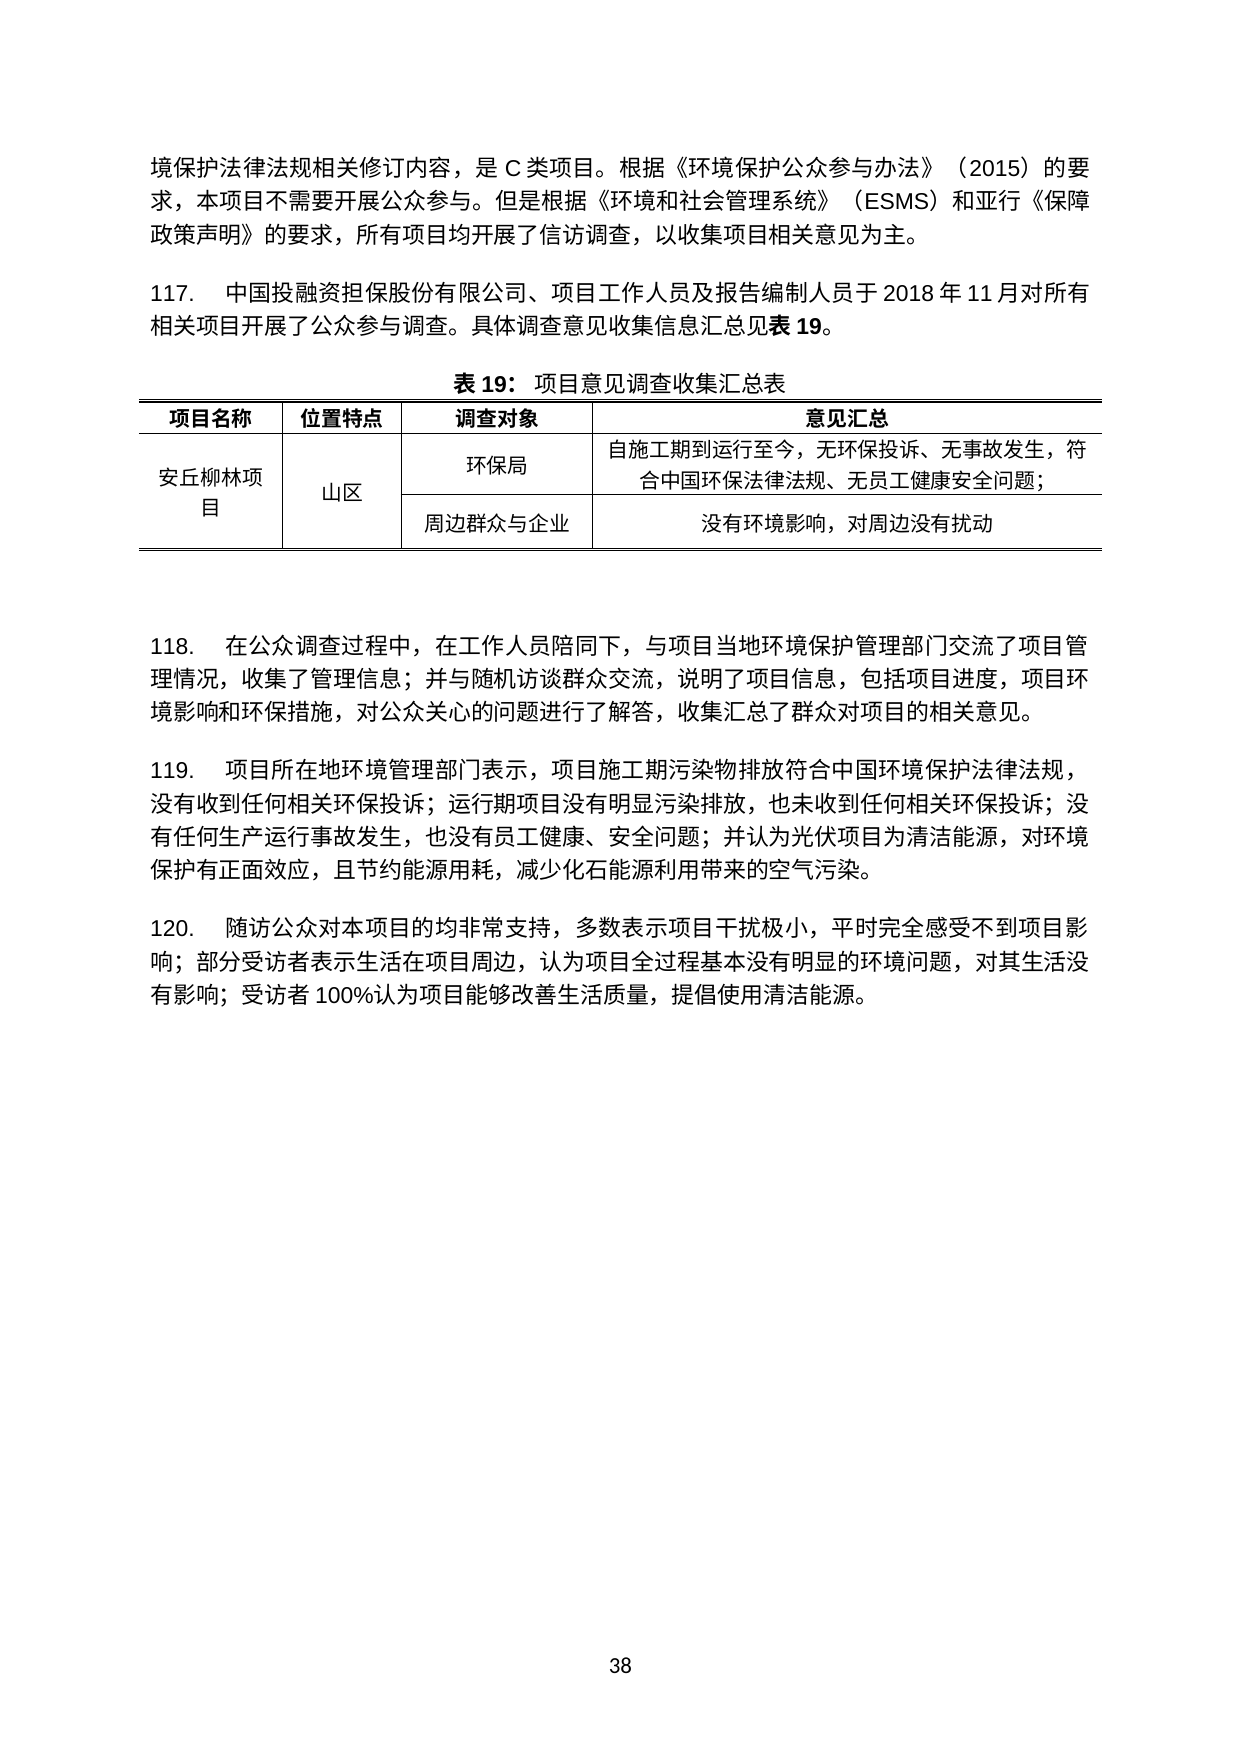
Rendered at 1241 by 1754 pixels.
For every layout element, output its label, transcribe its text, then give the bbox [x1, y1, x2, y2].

table_cell 周边群众与企业 [402, 495, 592, 548]
list 随访公众对本项目的均非常支持，多数表示项目干扰极小，平时完全感受不到项目影响；部分受访者表示生活在项目周边，认为项目全过程基本没有明显的环境问题，对其生活没有影响；受访者100%认为项目能够改善生活质量，提倡使用清洁能源。 [150, 910, 1090, 1010]
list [150, 150, 1090, 250]
table_cell 山区 [283, 434, 401, 548]
list 表19： 项目意见调查收集汇总表 [150, 366, 1090, 399]
table_header 项目名称 [139, 403, 282, 433]
table_cell 环保局 [402, 434, 592, 494]
list 中国投融资担保股份有限公司、项目工作人员及报告编制人员于2018年11月对所有相关项目开展了公众参与调查。具体调查意见收集信息汇总见表19。 [150, 275, 1090, 341]
list 项目所在地环境管理部门表示，项目施工期污染物排放符合中国环境保护法律法规，没有收到任何相关环保投诉；运行期项目没有明显污染排放，也未收到任何相关环保投诉；没有任何生产运行事故发生，也没有员工健康、安全问题；并认为光伏项目为清洁能源，对环境保护有正面效应，且节约能源用耗，减少化石能源利用带来的空气污染。 [150, 752, 1090, 885]
table_cell 安丘柳林项目 [139, 434, 282, 548]
table_header 调查对象 [402, 403, 592, 433]
table_cell 没有环境影响，对周边没有扰动 [593, 495, 1102, 548]
table_cell 自施工期到运行至今，无环保投诉、无事故发生，符合中国环保法律法规、无员工健康安全问题； [593, 434, 1102, 494]
list 在公众调查过程中，在工作人员陪同下，与项目当地环境保护管理部门交流了项目管理情况，收集了管理信息；并与随机访谈群众交流，说明了项目信息，包括项目进度，项目环境影响和环保措施，对公众关心的问题进行了解答，收集汇总了群众对项目的相关意见。 [150, 628, 1090, 727]
table_header 位置特点 [283, 403, 401, 433]
table_header 意见汇总 [593, 403, 1102, 433]
